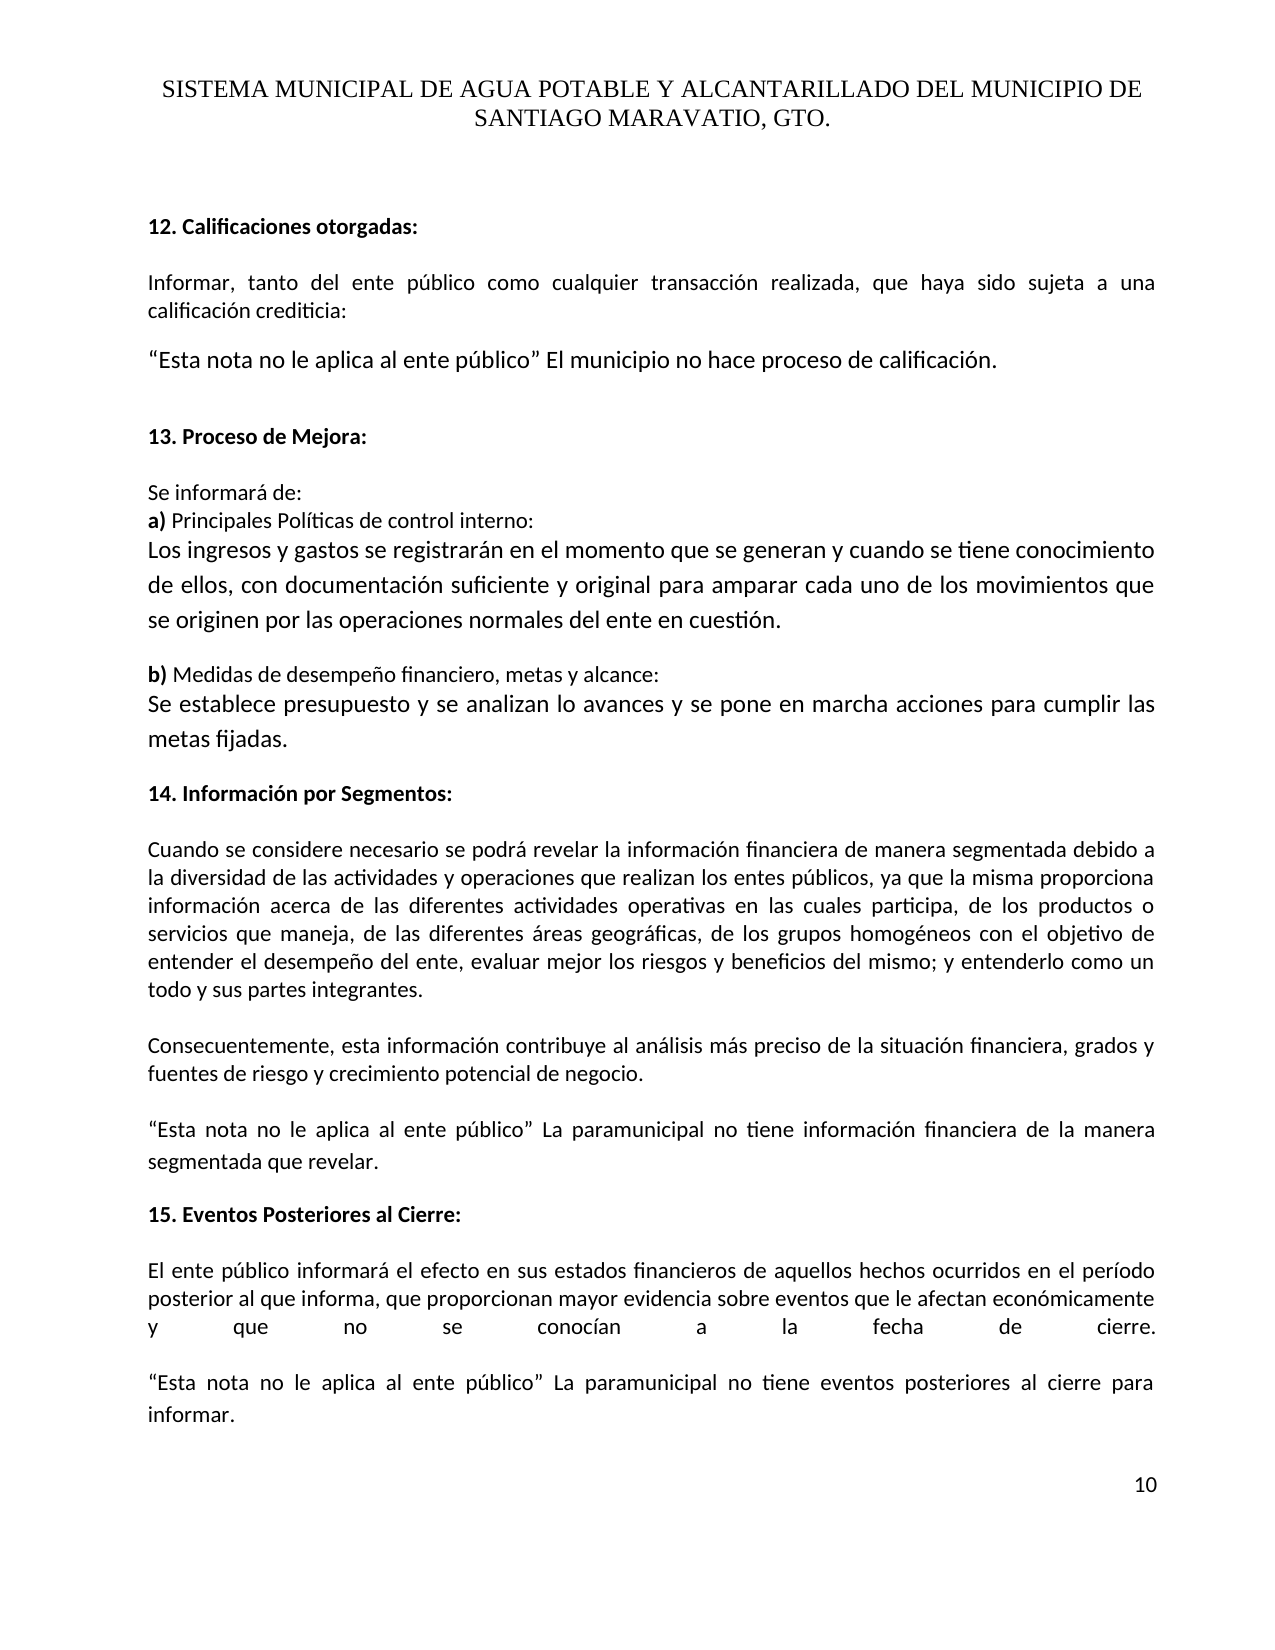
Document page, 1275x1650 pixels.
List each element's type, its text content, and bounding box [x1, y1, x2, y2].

text “Esta nota no le aplica al ente público” El municipio no hace proceso de calificación. [148, 352, 1157, 373]
text “Esta nota no le aplica al ente público” La paramunicipal no tiene información financiera de la manera segmentada que revelar. [148, 1115, 1157, 1175]
text “Esta nota no le aplica al ente público” La paramunicipal no tiene eventos posteriores al cierre para informar. [148, 1368, 1157, 1428]
text 14. Información por Segmentos: [148, 779, 1157, 807]
text 12. Calificaciones otorgadas: [148, 212, 1157, 240]
text b) Medidas de desempeño financiero, metas y alcance: [148, 660, 1157, 688]
text El ente público informará el efecto en sus estados financieros de aquellos hechos ocurridos en el período posterior al que informa, que proporcionan mayor evidencia sobre eventos que le afectan económicamente y que no se conocían a la fecha de cierre. [148, 1256, 1157, 1368]
text 15. Eventos Posteriores al Cierre: [148, 1200, 1157, 1228]
text Informar, tanto del ente público como cualquier transacción realizada, que haya sido sujeta a una calificación crediticia: [148, 268, 1157, 324]
text Se establece presupuesto y se analizan lo avances y se pone en marcha acciones para cumplir las metas fijadas. [148, 688, 1157, 753]
text Se informará de: [148, 478, 1157, 506]
text a) Principales Políticas de control interno: [148, 506, 1157, 534]
text Consecuentemente, esta información contribuye al análisis más preciso de la situación financiera, grados y fuentes de riesgo y crecimiento potencial de negocio. [148, 1031, 1157, 1087]
text Cuando se considere necesario se podrá revelar la información financiera de manera segmentada debido a la diversidad de las actividades y operaciones que realizan los entes públicos, ya que la misma proporciona información acerca de las diferentes actividades operativas en las cuales participa, de los productos o servicios que maneja, de las diferentes áreas geográficas, de los grupos homogéneos con el objetivo de entender el desempeño del ente, evaluar mejor los riesgos y beneficios del mismo; y entenderlo como un todo y sus partes integrantes. [148, 835, 1157, 1003]
text Los ingresos y gastos se registrarán en el momento que se generan y cuando se tiene conocimiento de ellos, con documentación suficiente y original para amparar cada uno de los movimientos que se originen por las operaciones normales del ente en cuestión. [148, 534, 1157, 634]
text 13. Proceso de Mejora: [148, 422, 1157, 450]
